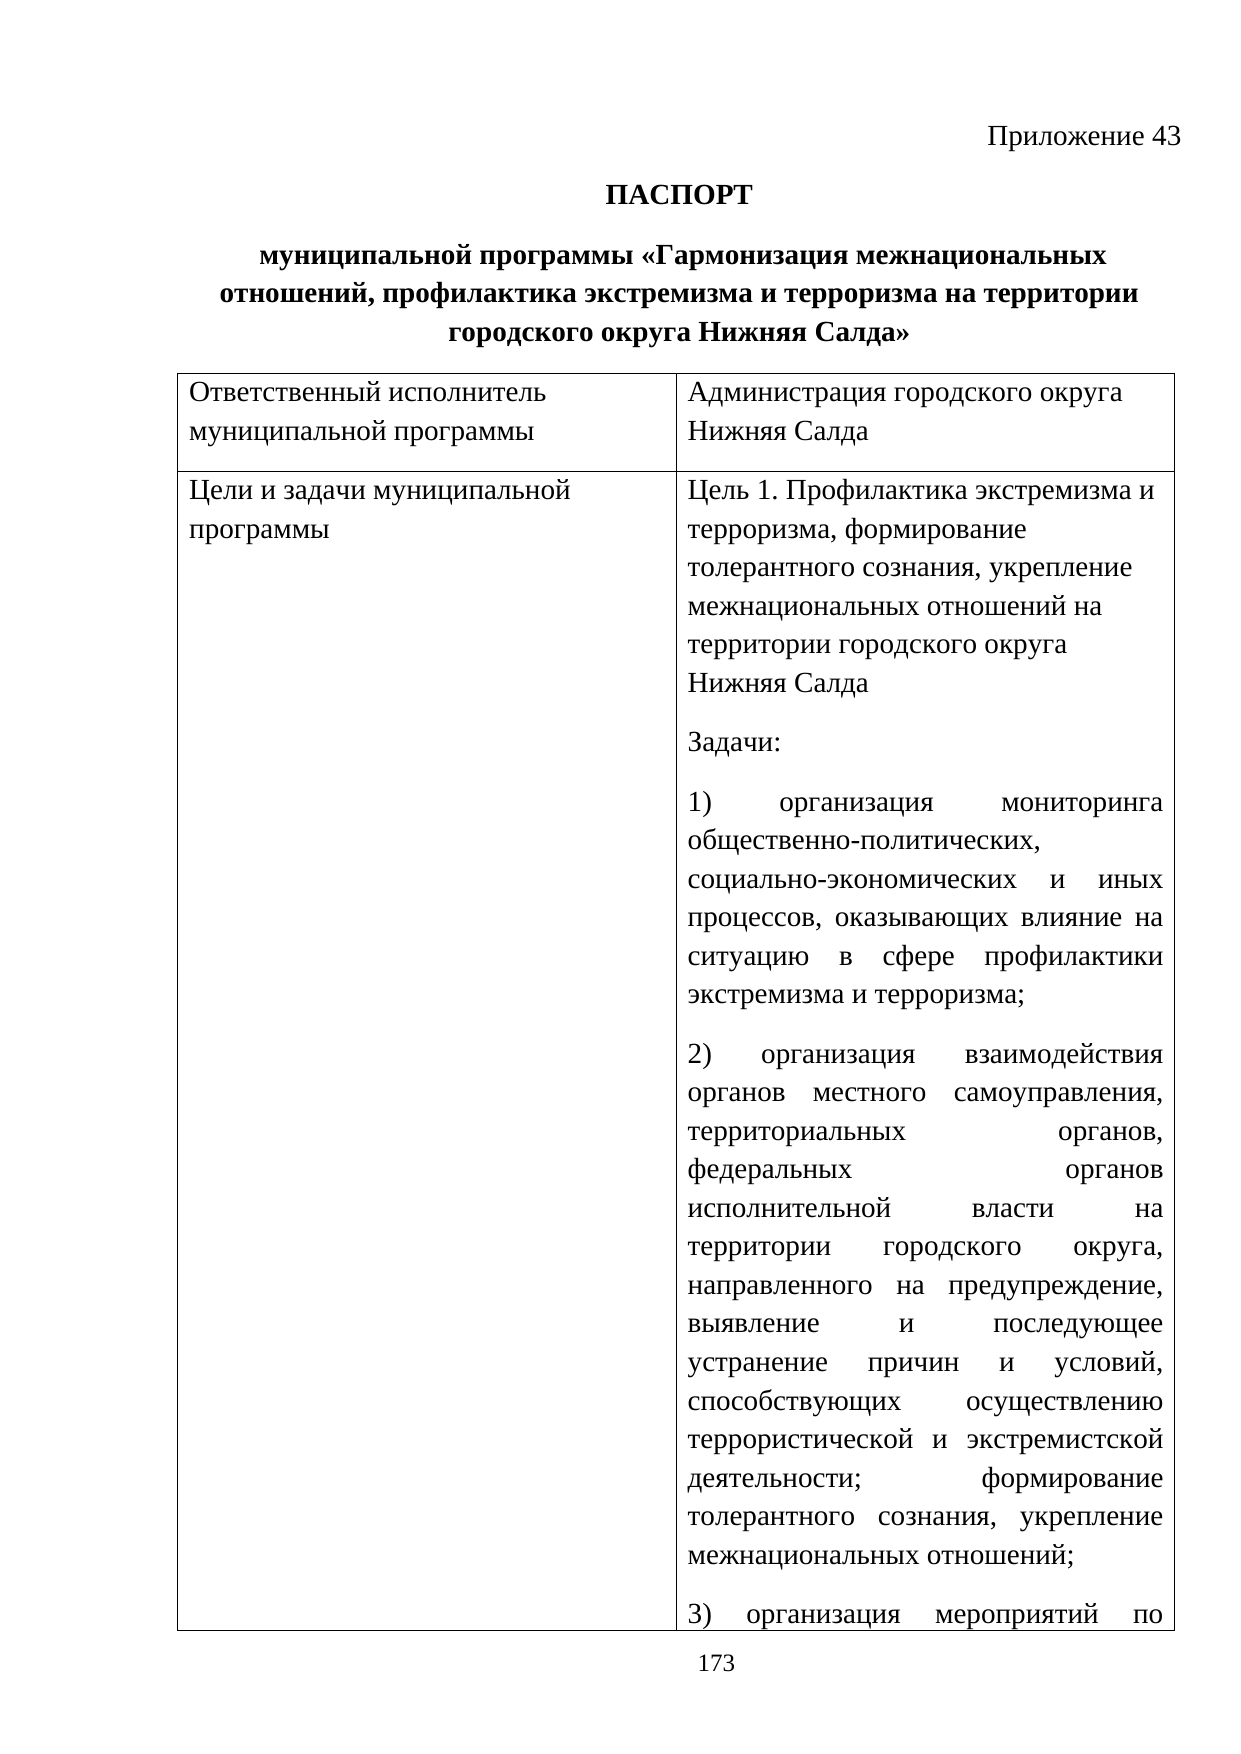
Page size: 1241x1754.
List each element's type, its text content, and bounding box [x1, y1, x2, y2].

text Приложение 43 [177, 118, 1181, 152]
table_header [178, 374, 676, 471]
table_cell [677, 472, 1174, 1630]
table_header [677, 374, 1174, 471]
text ПАСПОРТ [177, 177, 1181, 211]
text муниципальной программы «Гармонизация межнациональных отношений, профилактика экстремизма и терроризма на территории городского округа Нижняя Салда» [177, 237, 1181, 347]
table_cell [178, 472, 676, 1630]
